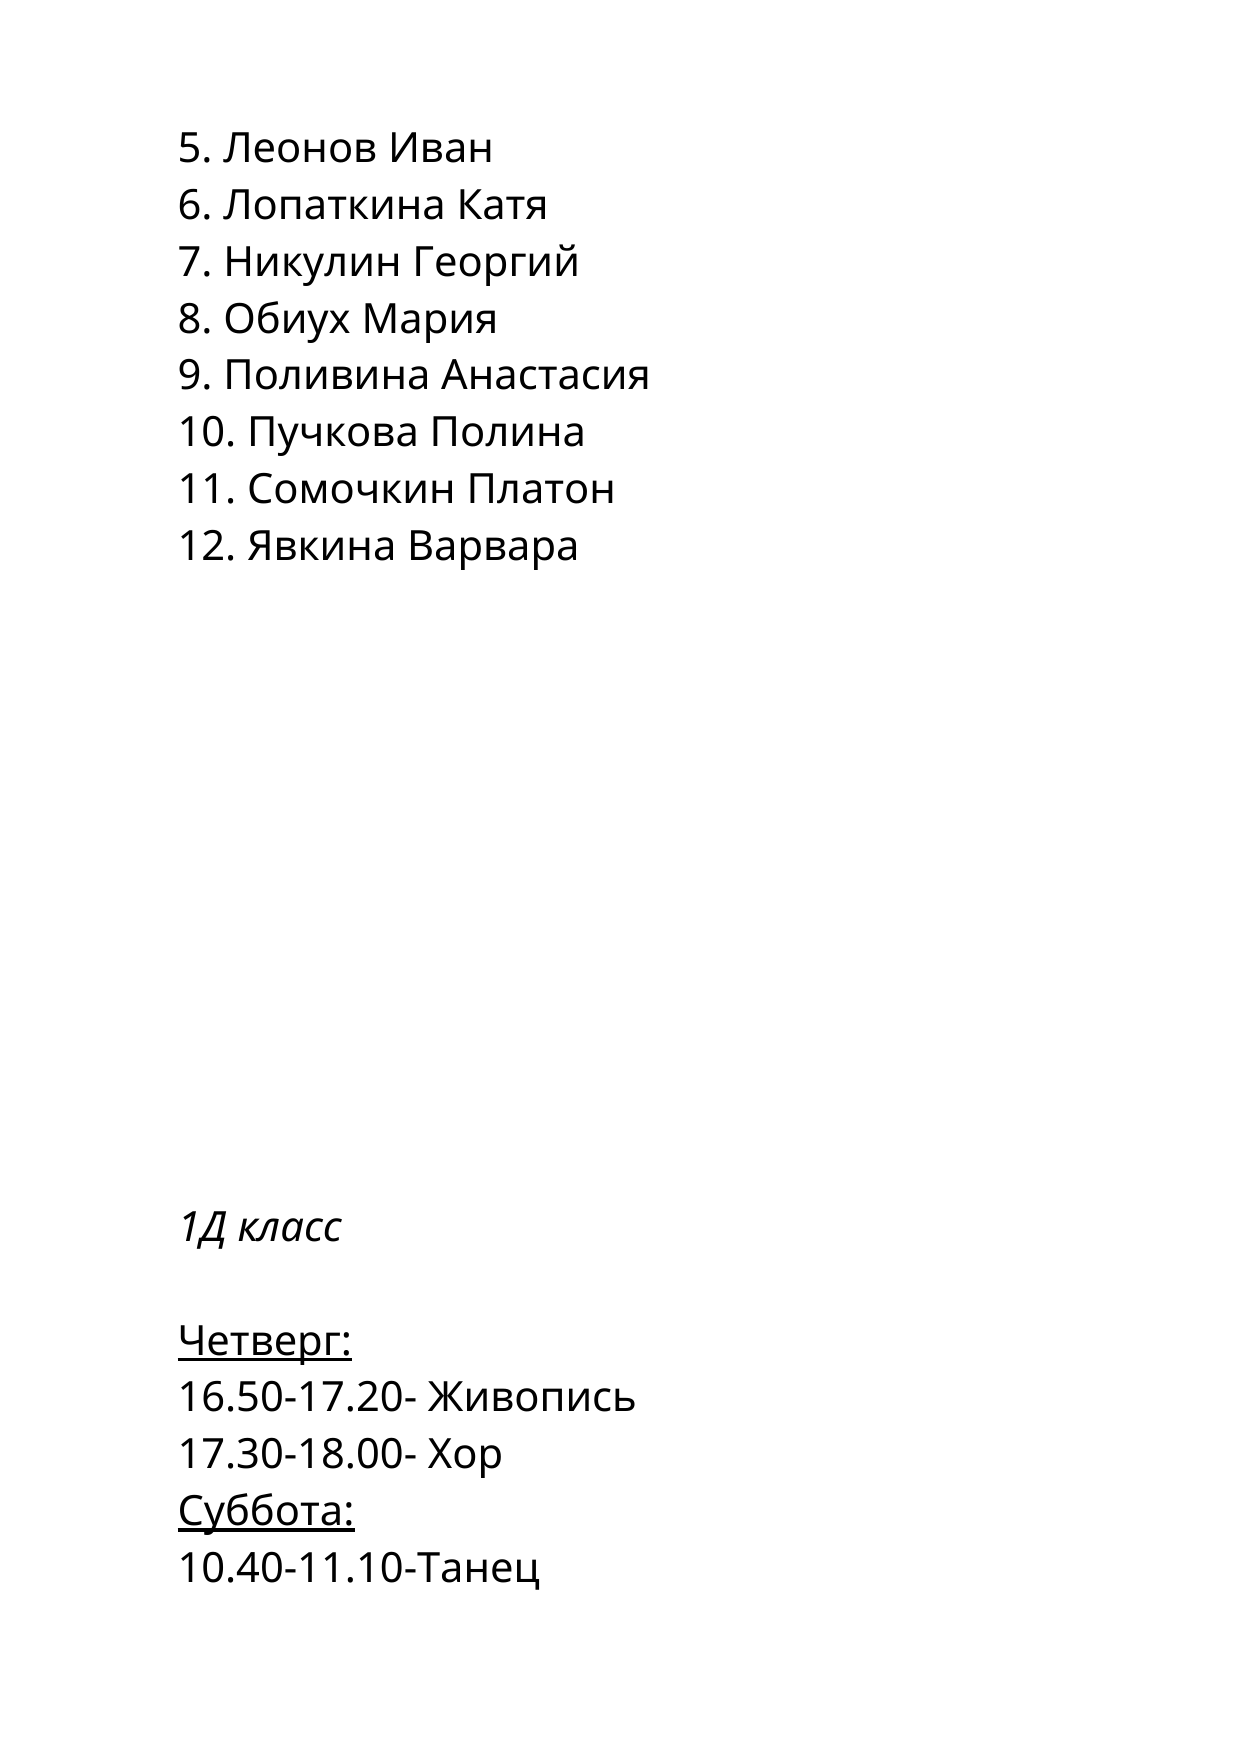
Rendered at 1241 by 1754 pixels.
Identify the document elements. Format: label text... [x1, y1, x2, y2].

text 12. Явкина Варвара [177, 516, 1152, 572]
text 1Д класс [177, 1197, 1152, 1253]
text 5. Леонов Иван [177, 118, 1152, 175]
text Четверг: [177, 1310, 1152, 1367]
text 8. Обиух Мария [177, 288, 1152, 345]
text 9. Поливина Анастасия [177, 345, 1152, 402]
text 6. Лопаткина Катя [177, 175, 1152, 232]
text Суббота: [177, 1481, 1152, 1537]
text 17.30-18.00- Хор [177, 1424, 1152, 1481]
text 10.40-11.10-Танец [177, 1537, 1152, 1594]
text 16.50-17.20- Живопись [177, 1367, 1152, 1424]
text 7. Никулин Георгий [177, 232, 1152, 288]
text 11. Сомочкин Платон [177, 459, 1152, 516]
text 10. Пучкова Полина [177, 402, 1152, 459]
